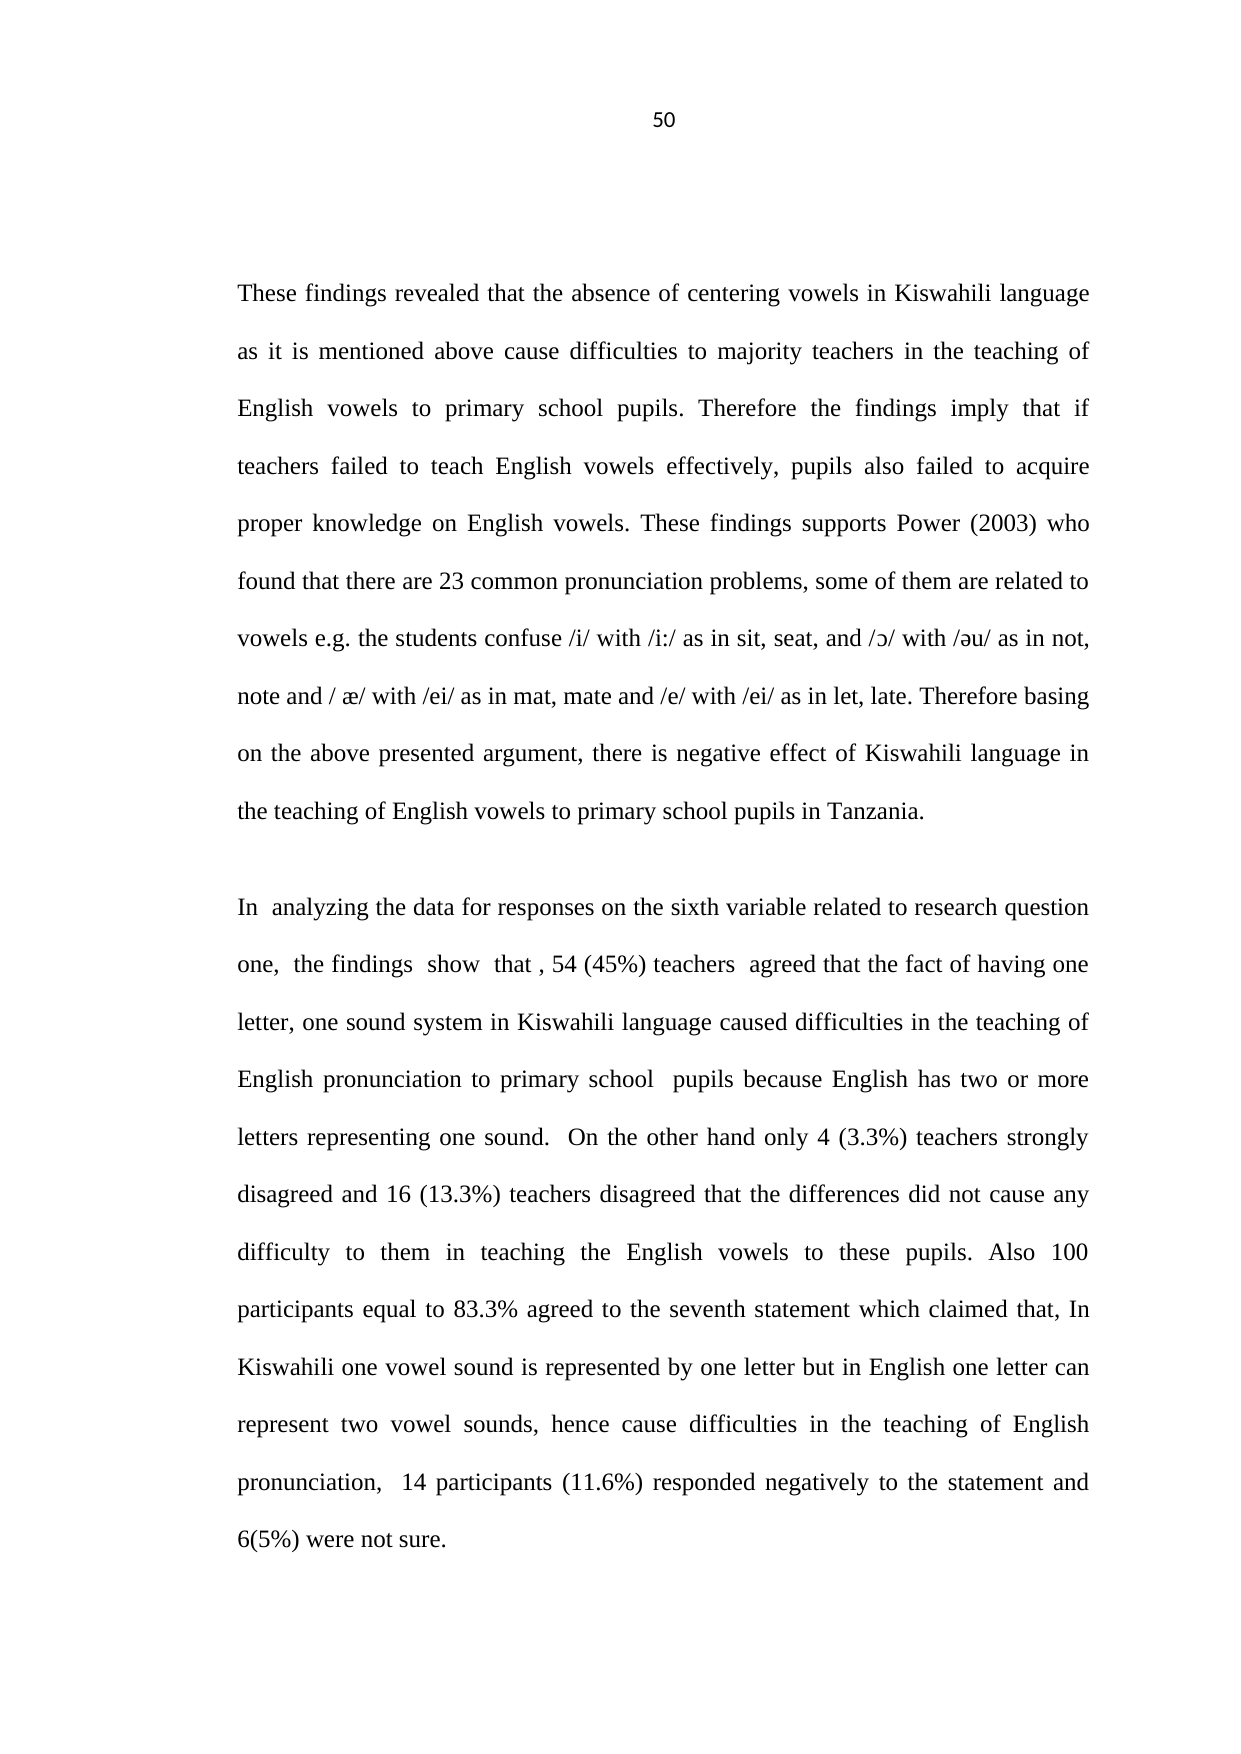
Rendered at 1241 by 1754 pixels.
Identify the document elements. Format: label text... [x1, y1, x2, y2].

text In analyzing the data for responses on the sixth variable related to research question one, the findings show that , 54 (45%) teachers agreed that the fact of having one letter, one sound system in Kiswahili language caused difficulties in the teaching of English pronunciation to primary school pupils because English has two or more letters representing one sound. On the other hand only 4 (3.3%) teachers strongly disagreed and 16 (13.3%) teachers disagreed that the differences did not cause any difficulty to them in teaching the English vowels to these pupils. Also 100 participants equal to 83.3% agreed to the seventh statement which claimed that, In Kiswahili one vowel sound is represented by one letter but in English one letter can represent two vowel sounds, hence cause difficulties in the teaching of English pronunciation, 14 participants (11.6%) responded negatively to the statement and 6(5%) were not sure. [237, 892, 1090, 1553]
text These findings revealed that the absence of centering vowels in Kiswahili language as it is mentioned above cause difficulties to majority teachers in the teaching of English vowels to primary school pupils. Therefore the findings imply that if teachers failed to teach English vowels effectively, pupils also failed to acquire proper knowledge on English vowels. These findings supports Power (2003) who found that there are 23 common pronunciation problems, some of them are related to vowels e.g. the students confuse /i/ with /i:/ as in sit, seat, and /ɔ/ with /əu/ as in not, note and / æ/ with /ei/ as in mat, mate and /e/ with /ei/ as in let, late. Therefore basing on the above presented argument, there is negative effect of Kiswahili language in the teaching of English vowels to primary school pupils in Tanzania. [237, 278, 1090, 824]
